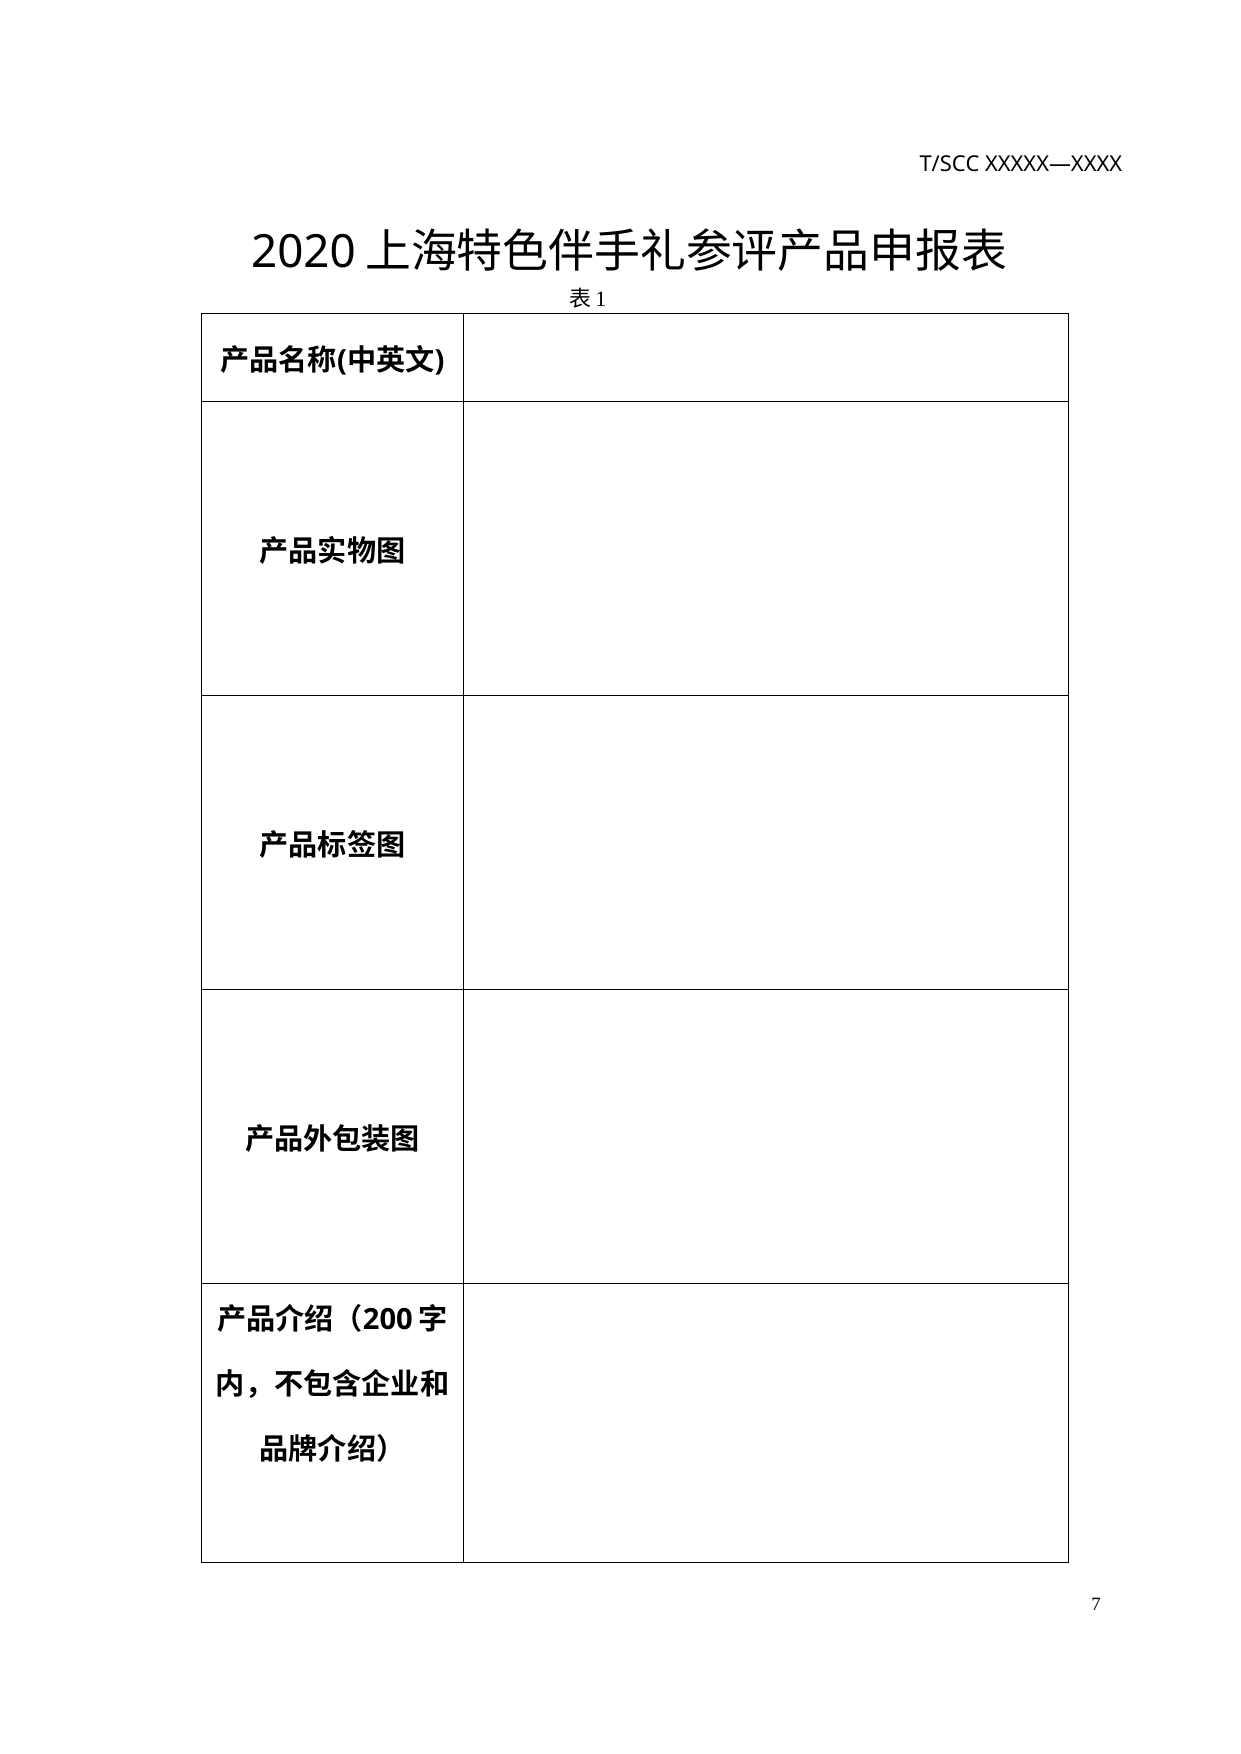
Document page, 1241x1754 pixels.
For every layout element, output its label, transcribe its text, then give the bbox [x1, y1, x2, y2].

table_cell 产品介绍（200字内，不包含企业和品牌介绍） [202, 1284, 463, 1562]
table_header [464, 314, 1068, 401]
table_cell [464, 990, 1068, 1283]
table_cell 产品标签图 [202, 696, 463, 989]
table_cell 产品实物图 [202, 402, 463, 695]
table_cell [464, 1284, 1068, 1562]
table_cell [464, 696, 1068, 989]
text 表1 [148, 281, 1122, 313]
table_cell [464, 402, 1068, 695]
table_header 产品名称(中英文) [202, 314, 463, 401]
table_cell 产品外包装图 [202, 990, 463, 1283]
text 2020上海特色伴手礼参评产品申报表 [91, 214, 1122, 281]
